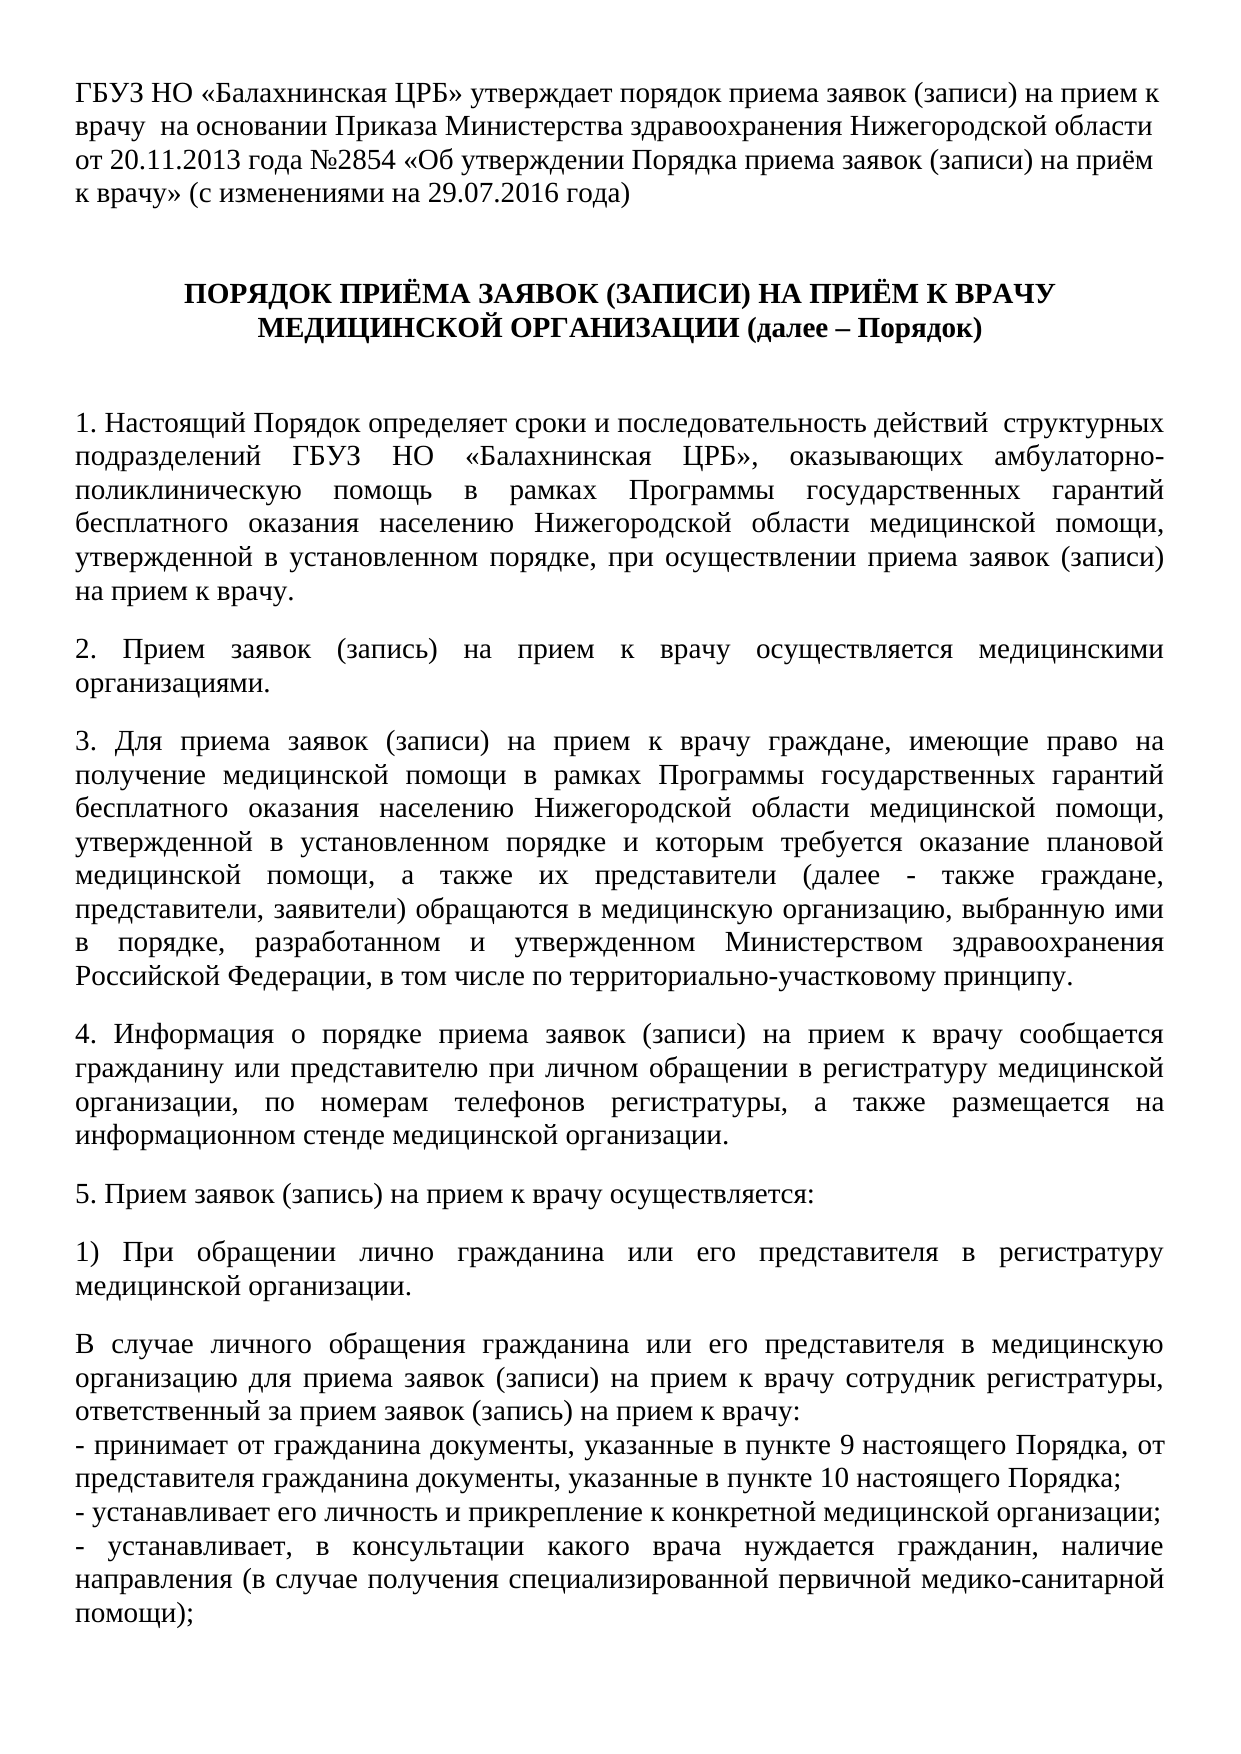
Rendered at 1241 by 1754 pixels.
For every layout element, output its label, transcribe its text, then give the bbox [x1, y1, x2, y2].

text ПОРЯДОК ПРИЁМА ЗАЯВОК (ЗАПИСИ) НА ПРИЁМ К ВРАЧУ [75, 276, 1165, 310]
text МЕДИЦИНСКОЙ ОРГАНИЗАЦИИ (далее – Порядок) [75, 310, 1165, 343]
text 1) При обращении лично гражданина или его представителя в регистратуру медицинской организации. [75, 1234, 1165, 1301]
text - принимает от гражданина документы, указанные в пункте 9 настоящего Порядка, от представителя гражданина документы, указанные в пункте 10 настоящего Порядка; [75, 1427, 1165, 1494]
text В случае личного обращения гражданина или его представителя в медицинскую организацию для приема заявок (записи) на прием к врачу сотрудник регистратуры, ответственный за прием заявок (запись) на прием к врачу: [75, 1326, 1165, 1427]
text 4. Информация о порядке приема заявок (записи) на прием к врачу сообщается гражданину или представителю при личном обращении в регистратуру медицинской организации, по номерам телефонов регистратуры, а также размещается на информационном стенде медицинской организации. [75, 1017, 1165, 1151]
text 3. Для приема заявок (записи) на прием к врачу граждане, имеющие право на получение медицинской помощи в рамках Программы государственных гарантий бесплатного оказания населению Нижегородской области медицинской помощи, утвержденной в установленном порядке и которым требуется оказание плановой медицинской помощи, а также их представители (далее - также граждане, представители, заявители) обращаются в медицинскую организацию, выбранную ими в порядке, разработанном и утвержденном Министерством здравоохранения Российской Федерации, в том числе по территориально-участковому принципу. [75, 723, 1165, 992]
text ГБУЗ НО «Балахнинская ЦРБ» утверждает порядок приема заявок (записи) на прием к врачу на основании Приказа Министерства здравоохранения Нижегородской области от 20.11.2013 года №2854 «Об утверждении Порядка приема заявок (записи) на приём к врачу» (с изменениями на 29.07.2016 года) [75, 75, 1165, 209]
text 1. Настоящий Порядок определяет сроки и последовательность действий структурных подразделений ГБУЗ НО «Балахнинская ЦРБ», оказывающих амбулаторно-поликлиническую помощь в рамках Программы государственных гарантий бесплатного оказания населению Нижегородской области медицинской помощи, утвержденной в установленном порядке, при осуществлении приема заявок (записи) на прием к врачу. [75, 405, 1165, 606]
text 5. Прием заявок (запись) на прием к врачу осуществляется: [75, 1176, 1165, 1209]
text 2. Прием заявок (запись) на прием к врачу осуществляется медицинскими организациями. [75, 631, 1165, 698]
text - устанавливает его личность и прикрепление к конкретной медицинской организации; [75, 1494, 1165, 1528]
text - устанавливает, в консультации какого врача нуждается гражданин, наличие направления (в случае получения специализированной первичной медико-санитарной помощи); [75, 1528, 1165, 1628]
